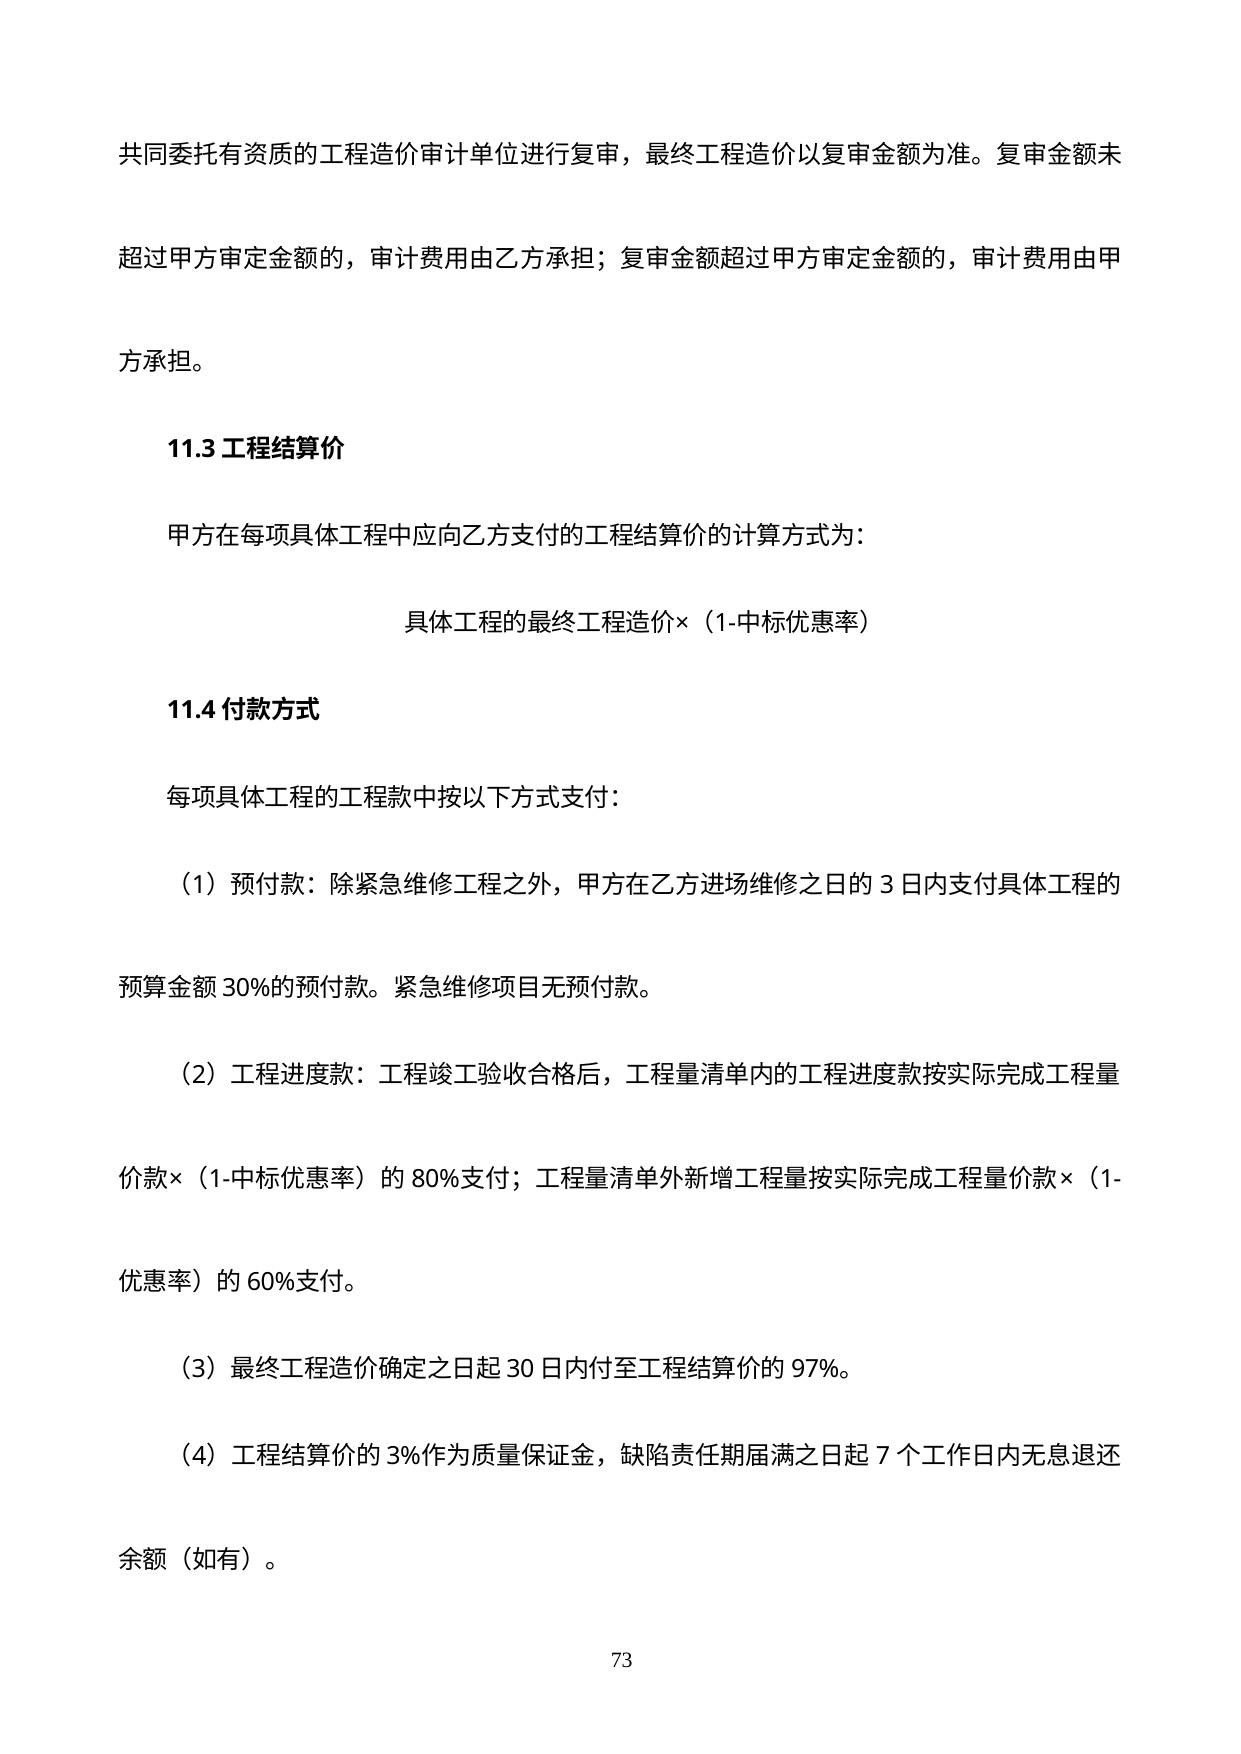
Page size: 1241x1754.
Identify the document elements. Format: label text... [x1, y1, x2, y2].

text 具体工程的最终工程造价×（1-中标优惠率） [118, 587, 1122, 656]
text 每项具体工程的工程款中按以下方式支付： [118, 761, 1122, 830]
text （4）工程结算价的3%作为质量保证金，缺陷责任期届满之日起7 个工作日内无息退还余额（如有）。 [118, 1419, 1122, 1592]
text 甲方在每项具体工程中应向乙方支付的工程结算价的计算方式为： [118, 499, 1122, 568]
text （3）最终工程造价确定之日起30日内付至工程结算价的 97%。 [118, 1332, 1122, 1401]
text （2）工程进度款：工程竣工验收合格后，工程量清单内的工程进度款按实际完成工程量价款×（1-中标优惠率）的 80%支付；工程量清单外新增工程量按实际完成工程量价款×（1-优惠率）的 60%支付。 [118, 1038, 1122, 1314]
text 11.3 工程结算价 [118, 412, 1122, 481]
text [118, 118, 1122, 394]
text 11.4 付款方式 [118, 674, 1122, 743]
text （1）预付款：除紧急维修工程之外，甲方在乙方进场维修之日的3日内支付具体工程的预算金额30%的预付款。紧急维修项目无预付款。 [118, 848, 1122, 1020]
